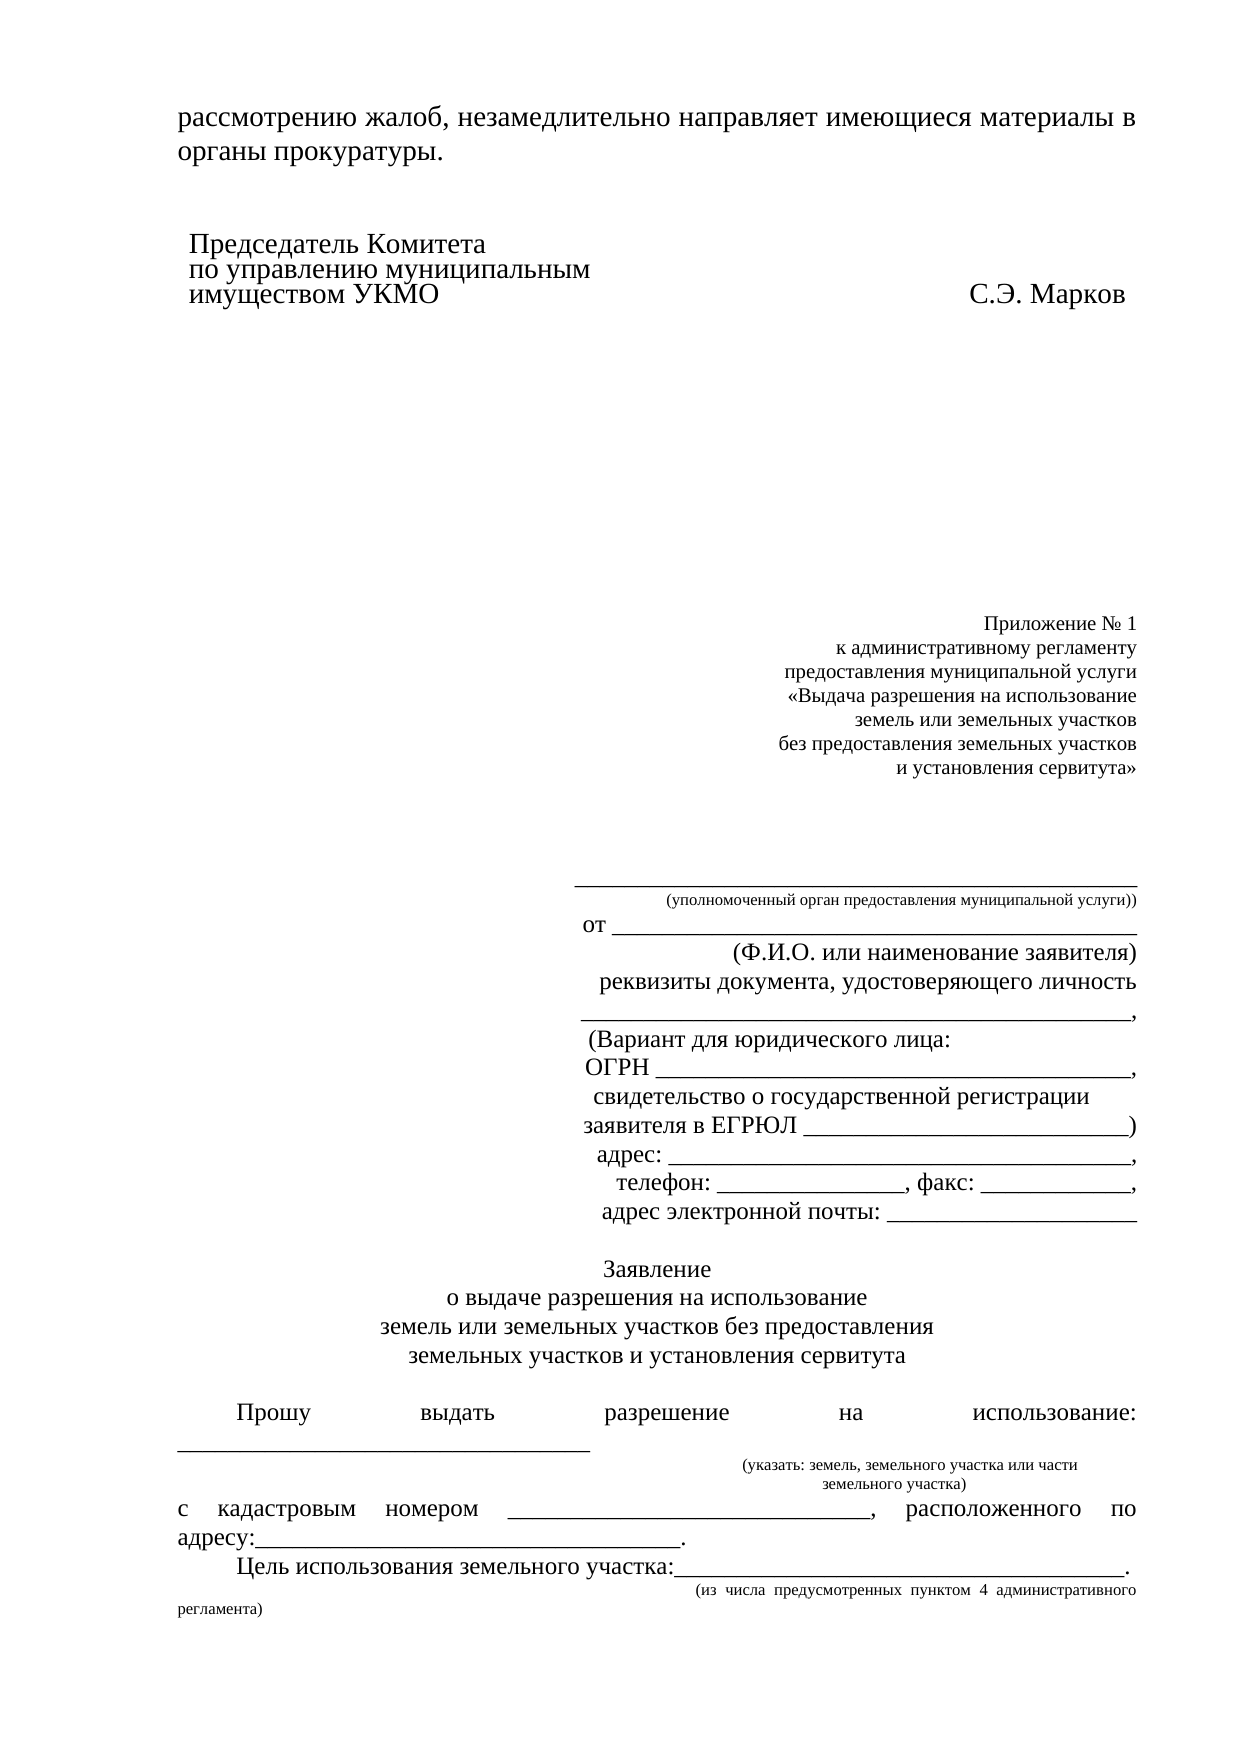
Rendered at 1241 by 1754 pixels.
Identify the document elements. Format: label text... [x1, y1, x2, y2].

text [177, 99, 1137, 167]
text без предоставления земельных участков [646, 731, 1137, 755]
text (Вариант для юридического лица: [177, 1024, 1137, 1052]
text земельных участков и установления сервитута [177, 1340, 1137, 1369]
text свидетельство о государственной регистрации [177, 1081, 1137, 1110]
text (Ф.И.О. или наименование заявителя) [177, 937, 1137, 966]
text адрес: _____________________________________, [177, 1139, 1137, 1167]
text (указать: земель, земельного участка или части [177, 1455, 1137, 1474]
text (из числа предусмотренных пунктом 4 административного регламента) [177, 1579, 1137, 1618]
table_header Председатель Комитета по управлению муниципальным имуществом УКМО [177, 234, 658, 309]
text от __________________________________________ [177, 909, 1137, 937]
text и установления сервитута» [646, 755, 1137, 779]
text телефон: _______________, факс: ____________, [177, 1167, 1137, 1196]
text Заявление [177, 1254, 1137, 1282]
text «Выдача разрешения на использование [646, 683, 1137, 707]
text ____________________________________________, [177, 995, 1137, 1024]
text Прошу выдать разрешение на использование: _________________________________ [177, 1397, 1137, 1455]
text реквизиты документа, удостоверяющего личность [177, 966, 1137, 995]
text адрес электронной почты: ____________________ [177, 1196, 1137, 1225]
text земель или земельных участков без предоставления [177, 1311, 1137, 1340]
text о выдаче разрешения на использование [177, 1282, 1137, 1311]
text Приложение № 1 [886, 611, 1137, 635]
text ОГРН ______________________________________, [177, 1052, 1137, 1081]
text к административному регламенту предоставления муниципальной услуги [646, 635, 1137, 683]
text (уполномоченный орган предоставления муниципальной услуги)) [177, 889, 1137, 909]
table_header С.Э. Марков [658, 234, 1137, 309]
text Цель использования земельного участка:____________________________________. [177, 1551, 1137, 1579]
text земель или земельных участков [646, 707, 1137, 731]
text _____________________________________________ [177, 861, 1137, 889]
text заявителя в ЕГРЮЛ __________________________) [177, 1110, 1137, 1139]
text земельного участка) [177, 1474, 1137, 1493]
text с кадастровым номером _____________________________, расположенного по адресу:__________________________________. [177, 1493, 1137, 1551]
